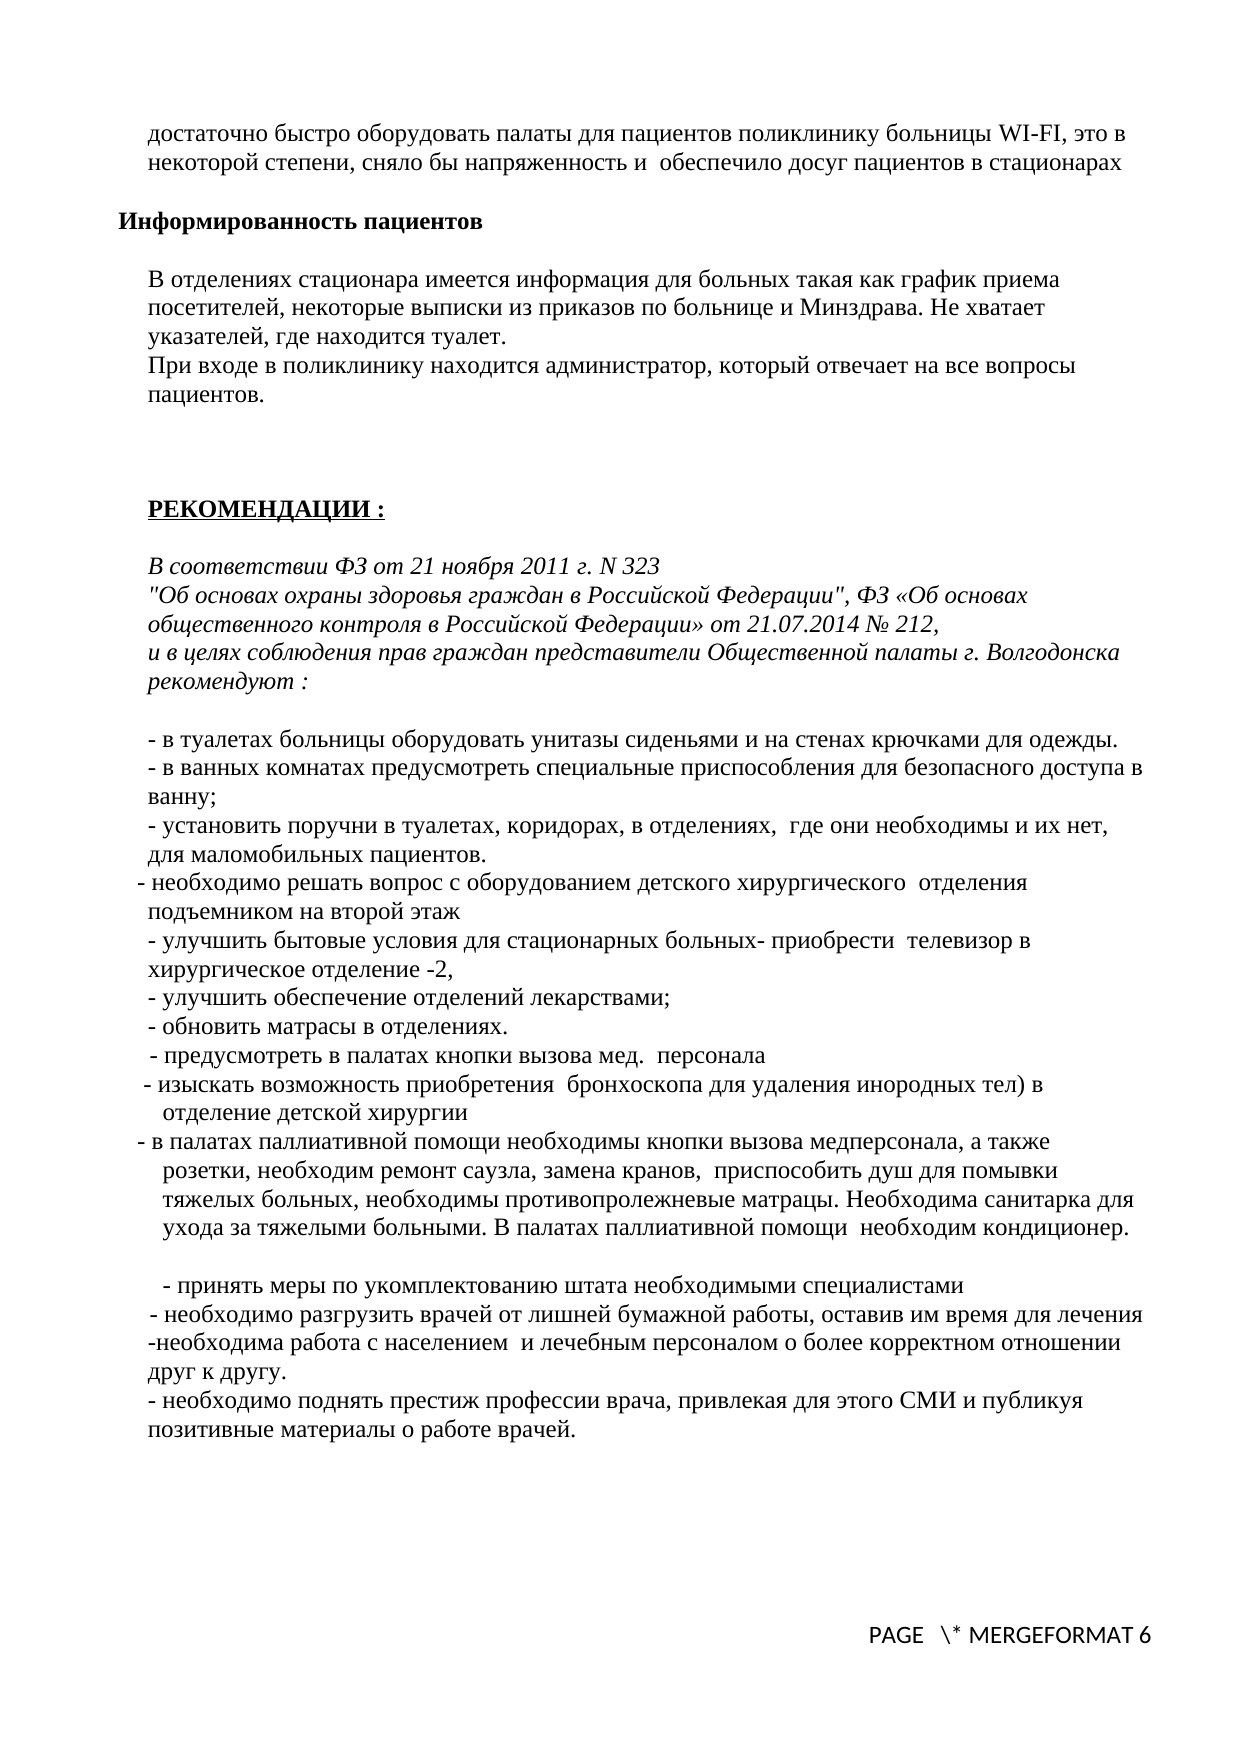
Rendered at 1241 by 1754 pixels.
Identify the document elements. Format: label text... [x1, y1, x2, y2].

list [118, 118, 1152, 206]
list Информированность пациентов В отделениях стационара имеется информация для больных такая как график приема посетителей, некоторые выписки из приказов по больнице и Минздрава. Не хватает указателей, где находится туалет. При входе в поликлинику находится администратор, который отвечает на все вопросы пациентов. РЕКОМЕНДАЦИИ : В соответствии ФЗ от 21 ноября 2011 г. N 323 "Об основах охраны здоровья граждан в Российской Федерации", ФЗ «Об основах общественного контроля в Российской Федерации» от 21.07.2014 № 212, и в целях соблюдения прав граждан представители Общественной палаты г. Волгодонска рекомендуют : - в туалетах больницы оборудовать унитазы сиденьями и на стенах крючками для одежды. - в ванных комнатах предусмотреть специальные приспособления для безопасного доступа в ванну; - установить поручни в туалетах, коридорах, в отделениях, где они необходимы и их нет, для маломобильных пациентов. [118, 206, 1152, 867]
list - изыскать возможность приобретения бронхоскопа для удаления инородных тел) в отделение детской хирургии [118, 1069, 1152, 1126]
list - принять меры по укомплектованию штата необходимыми специалистами [118, 1241, 1152, 1299]
list - необходимо разгрузить врачей от лишней бумажной работы, оставив им время для лечения [118, 1299, 1152, 1327]
text - необходимо поднять престиж профессии врача, привлекая для этого СМИ и публикуя позитивные материалы о работе врачей. [148, 1385, 1152, 1442]
list - необходимо решать вопрос с оборудованием детского хирургического отделения подъемником на второй этаж - улучшить бытовые условия для стационарных больных- приобрести телевизор в хирургическое отделение -2, - улучшить обеспечение отделений лекарствами; - обновить матрасы в отделениях. [118, 867, 1152, 1040]
list - предусмотреть в палатах кнопки вызова мед. персонала [118, 1040, 1152, 1069]
text -необходима работа с населением и лечебным персоналом о более корректном отношении друг к другу. [148, 1327, 1152, 1385]
list - в палатах паллиативной помощи необходимы кнопки вызова медперсонала, а также розетки, необходим ремонт саузла, замена кранов, приспособить душ для помывки тяжелых больных, необходимы противопролежневые матрацы. Необходима санитарка для ухода за тяжелыми больными. В палатах паллиативной помощи необходим кондиционер. [118, 1126, 1152, 1241]
